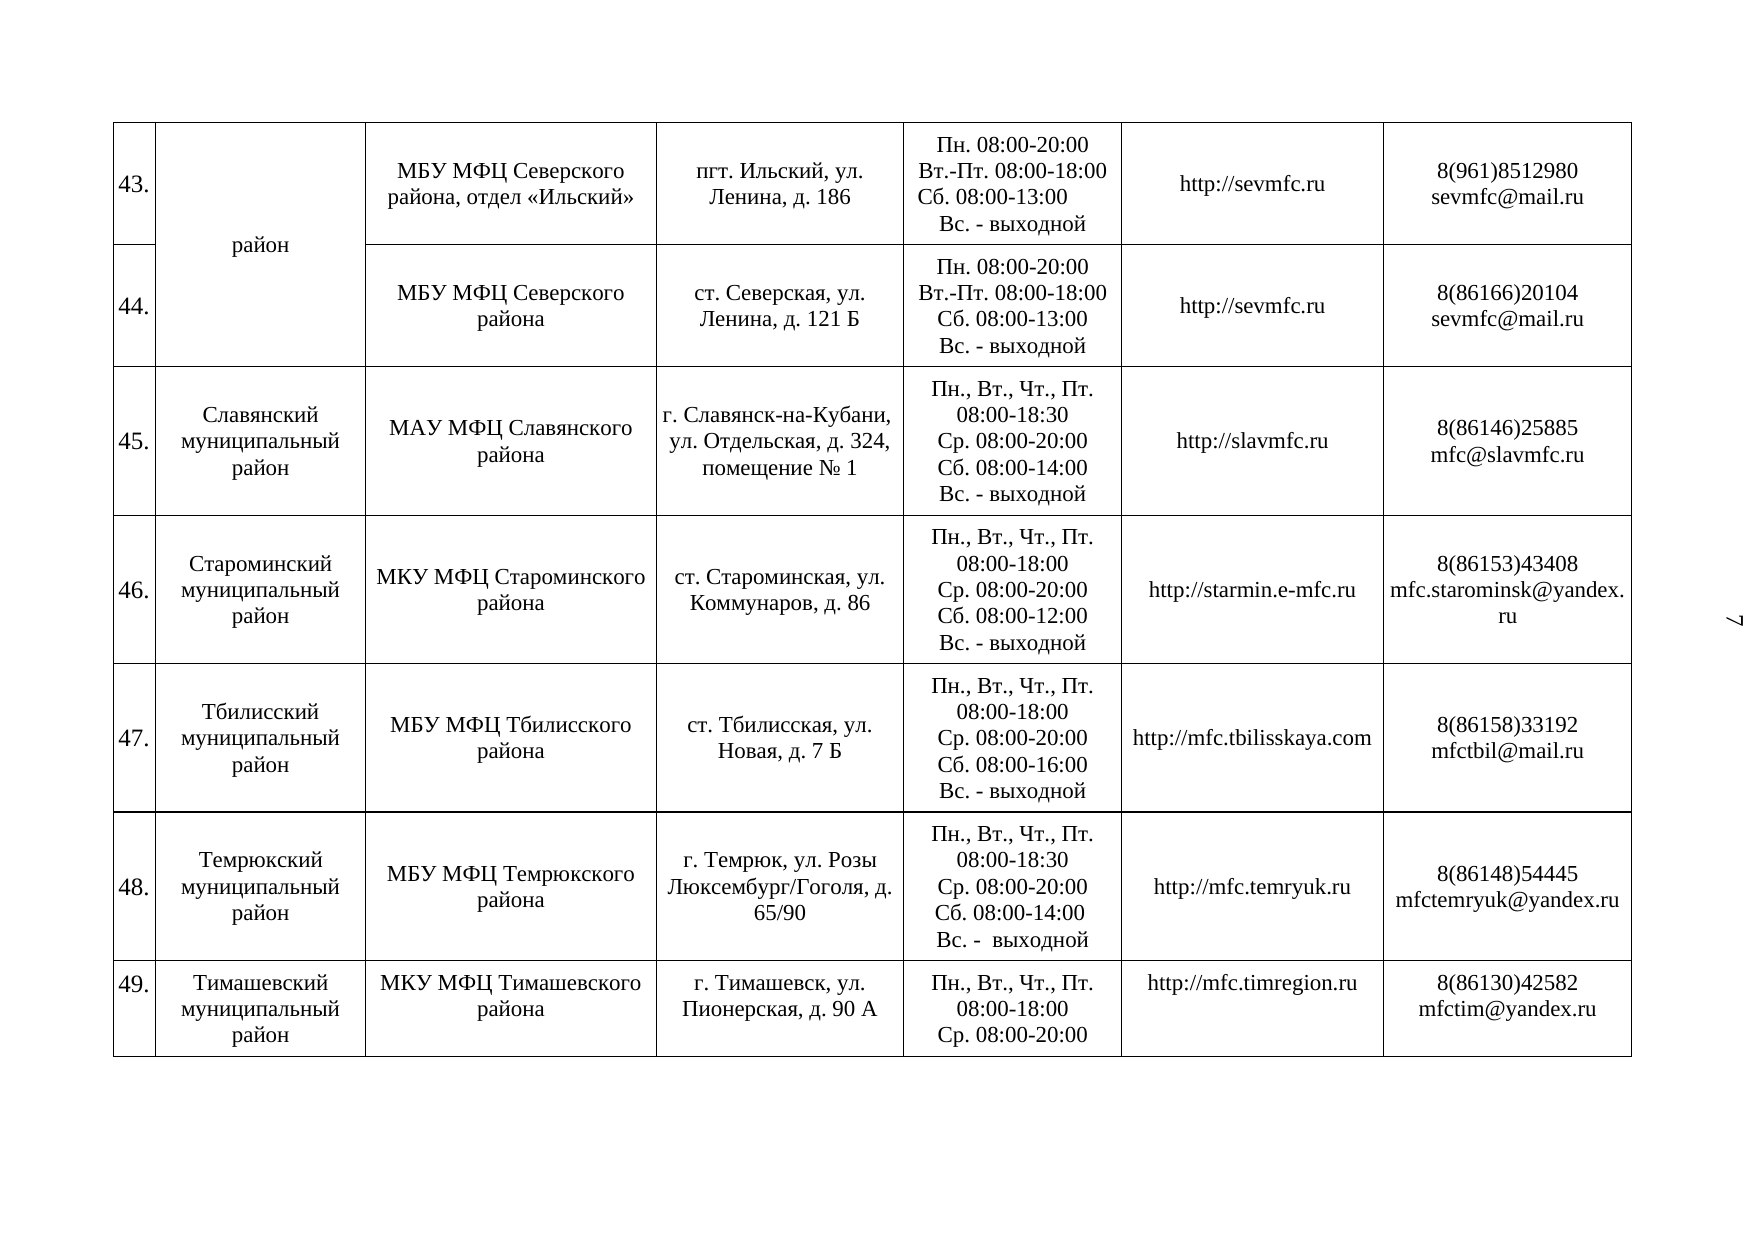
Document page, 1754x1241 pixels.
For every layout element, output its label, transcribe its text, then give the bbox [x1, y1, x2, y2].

table_cell [114, 664, 155, 811]
table_cell [114, 367, 155, 514]
table_cell г. Славянск-на-Кубани, ул. Отдельская, д. 324, помещение № 1 [657, 367, 903, 514]
table_cell Староминский муниципальный район [156, 516, 365, 663]
table_cell Славянский муниципальный район [156, 367, 365, 514]
table_cell Тбилисский муниципальный район [156, 664, 365, 811]
table_cell 8(86148)54445 mfctemryuk@yandex.ru [1384, 813, 1631, 960]
table_cell ст. Староминская, ул. Коммунаров, д. 86 [657, 516, 903, 663]
table_cell Пн., Вт., Чт., Пт. 08:00-18:30 Ср. 08:00-20:00 Сб. 08:00-14:00 Вс. - выходной [904, 813, 1121, 960]
table_cell http://mfc.tbilisskaya.com [1122, 664, 1383, 811]
table_cell http://sevmfc.ru [1122, 123, 1383, 244]
table_cell МКУ МФЦ Староминского района [366, 516, 656, 663]
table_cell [1384, 961, 1631, 1056]
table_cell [366, 961, 656, 1056]
table_cell Темрюкский муниципальный район [156, 813, 365, 960]
table_cell г. Темрюк, ул. Розы Люксембург/Гоголя, д. 65/90 [657, 813, 903, 960]
table_cell [114, 123, 155, 244]
table_cell ст. Северская, ул. Ленина, д. 121 Б [657, 245, 903, 366]
table_cell 8(86146)25885 mfc@slavmfc.ru [1384, 367, 1631, 514]
table_cell http://sevmfc.ru [1122, 245, 1383, 366]
table_cell МБУ МФЦ Темрюкского района [366, 813, 656, 960]
table_cell [114, 516, 155, 663]
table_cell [1122, 961, 1383, 1056]
table_cell http://slavmfc.ru [1122, 367, 1383, 514]
table_cell МАУ МФЦ Славянского района [366, 367, 656, 514]
table_cell Пн., Вт., Чт., Пт. 08:00-18:00 Ср. 08:00-20:00 Сб. 08:00-12:00 Вс. - выходной [904, 516, 1121, 663]
table_cell МБУ МФЦ Северского района [366, 245, 656, 366]
table_cell 8(86166)20104 sevmfc@mail.ru [1384, 245, 1631, 366]
table_cell [114, 961, 155, 1056]
table_cell Пн. 08:00-20:00 Вт.-Пт. 08:00-18:00 Сб. 08:00-13:00 Вс. - выходной [904, 245, 1121, 366]
table_cell пгт. Ильский, ул. Ленина, д. 186 [657, 123, 903, 244]
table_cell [156, 961, 365, 1056]
table_cell Пн. 08:00-20:00 Вт.-Пт. 08:00-18:00 Сб. 08:00-13:00 Вс. - выходной [904, 123, 1121, 244]
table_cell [156, 123, 365, 366]
table_cell http://mfc.temryuk.ru [1122, 813, 1383, 960]
table_cell 8(86158)33192 mfctbil@mail.ru [1384, 664, 1631, 811]
table_cell МБУ МФЦ Тбилисского района [366, 664, 656, 811]
table_cell ст. Тбилисская, ул. Новая, д. 7 Б [657, 664, 903, 811]
table_cell http://starmin.e-mfc.ru [1122, 516, 1383, 663]
table_cell Пн., Вт., Чт., Пт. 08:00-18:30 Ср. 08:00-20:00 Сб. 08:00-14:00 Вс. - выходной [904, 367, 1121, 514]
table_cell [657, 961, 903, 1056]
table_cell [114, 245, 155, 366]
table_cell Пн., Вт., Чт., Пт. 08:00-18:00 Ср. 08:00-20:00 Сб. 08:00-16:00 Вс. - выходной [904, 664, 1121, 811]
table_cell 8(961)8512980 sevmfc@mail.ru [1384, 123, 1631, 244]
table_cell МБУ МФЦ Северского района, отдел «Ильский» [366, 123, 656, 244]
table_cell 8(86153)43408 mfc.starominsk@yandex.ru [1384, 516, 1631, 663]
table_cell [114, 813, 155, 960]
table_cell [904, 961, 1121, 1056]
